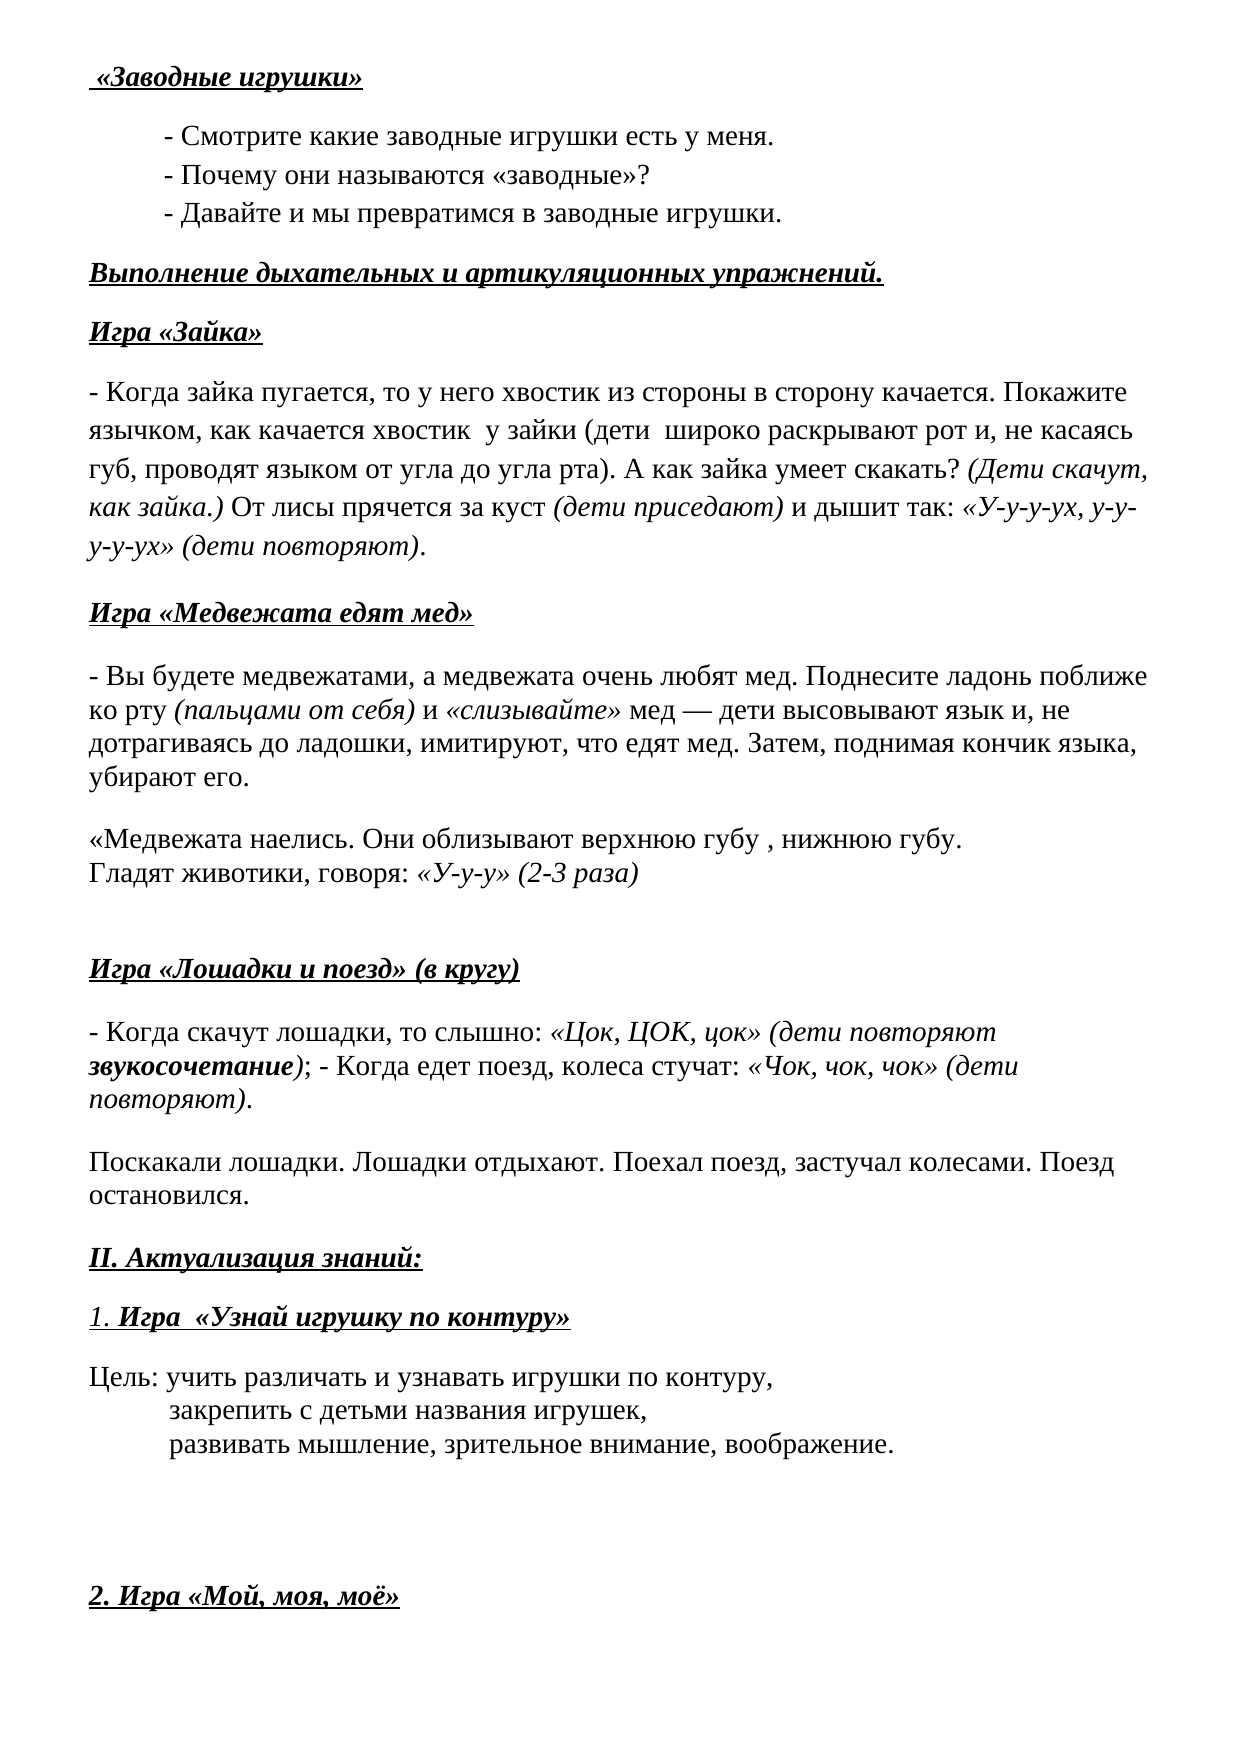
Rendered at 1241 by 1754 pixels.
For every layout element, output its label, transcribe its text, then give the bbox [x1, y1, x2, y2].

list - Почему они называются «заводные»? [164, 157, 1152, 191]
text «Медвежата наелись. Они облизывают верхнюю губу , нижнюю губу. [89, 822, 1152, 855]
text Игра «Медвежата едят мед» [89, 596, 1152, 629]
list - Давайте и мы превратимся в заводные игрушки. [164, 196, 1152, 229]
text Выполнение дыхательных и артикуляционных упражнений. [89, 255, 1152, 288]
list - Смотрите какие заводные игрушки есть у меня. [164, 118, 1152, 152]
text Цель: учить различать и узнавать игрушки по контуру, [89, 1359, 1152, 1392]
text 1. Игра «Узнай игрушку по контуру» [89, 1299, 1152, 1333]
text - Когда зайка пугается, то у него хвостик из стороны в сторону качается. Покажите язычком, как качается хвостик у зайки (дети широко раскрывают рот и, не касаясь губ, проводят языком от угла до угла рта). А как зайка умеет скакать? (Дети скачут, как зайка.) От лисы прячется за куст (дети приседают) и дышит так: «У-у-у-ух, у-у-у-у-ух» (дети повторяют). [89, 374, 1152, 561]
text - Вы будете медвежатами, а медвежата очень любят мед. Поднесите ладонь поближе ко рту (пальцами от себя) и «слизывайте» мед — дети высовывают язык и, не дотрагиваясь до ладошки, имитируют, что едят мед. Затем, поднимая кончик языка, убирают его. [89, 658, 1152, 792]
text Игра «Зайка» [89, 314, 1152, 348]
text 2. Игра «Мой, моя, моё» [89, 1578, 1152, 1612]
text Гладят животики, говоря: «У-у-у» (2-3 раза) [89, 855, 1152, 889]
text развивать мышление, зрительное внимание, воображение. [89, 1426, 1152, 1459]
text II. Актуализация знаний: [89, 1240, 1152, 1274]
text Поскакали лошадки. Лошадки отдыхают. Поехал поезд, застучал колесами. Поезд остановился. [89, 1144, 1152, 1211]
text Игра «Лошадки и поезд» (в кругу) [89, 951, 1152, 985]
text «Заводные игрушки» [89, 59, 1152, 93]
text - Когда скачут лошадки, то слышно: «Цок, ЦОК, цок» (дети повторяют звукосочетание); - Когда едет поезд, колеса стучат: «Чок, чок, чок» (дети повторяют). [89, 1014, 1152, 1115]
text закрепить с детьми названия игрушек, [89, 1392, 1152, 1426]
